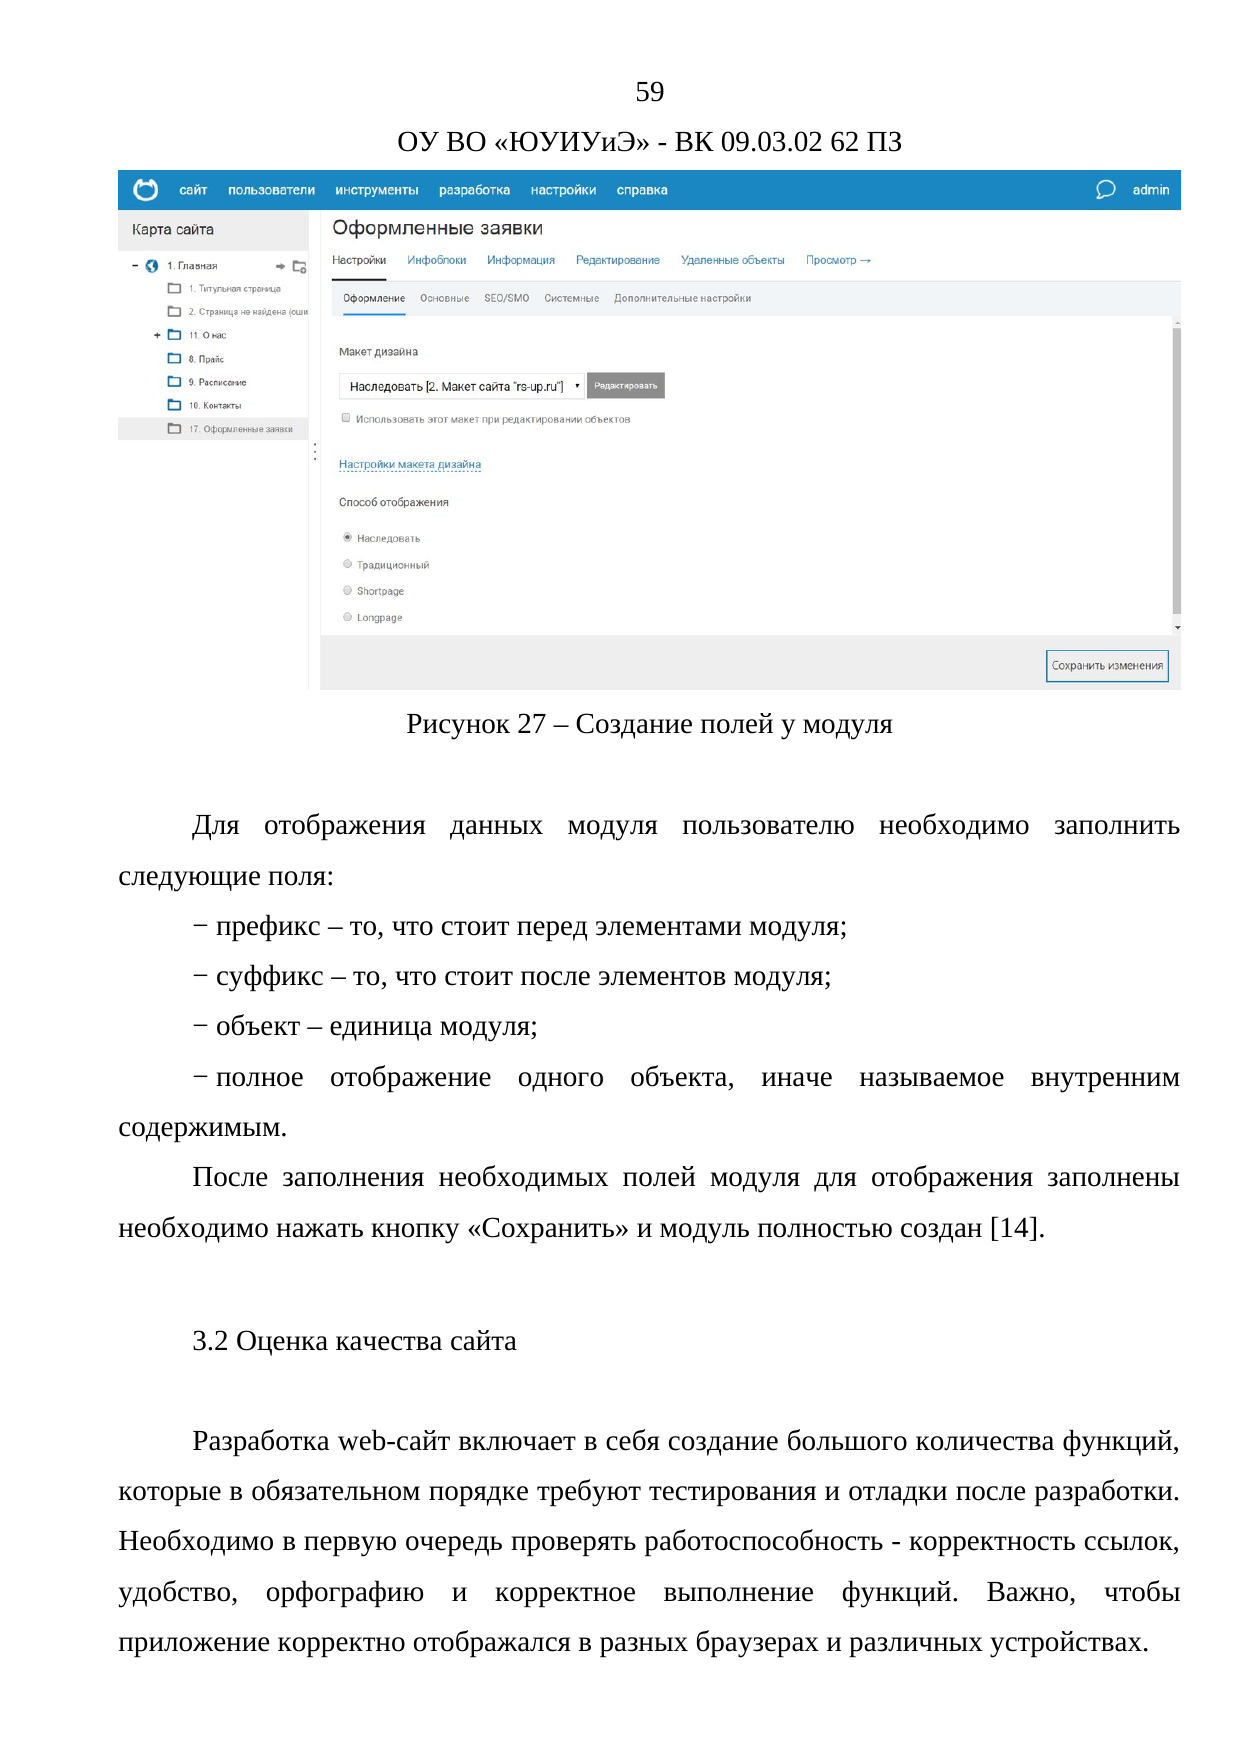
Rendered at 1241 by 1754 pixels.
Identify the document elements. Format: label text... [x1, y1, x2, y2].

subtitle 3.2 Оценка качества сайта [118, 1323, 1181, 1356]
text Рисунок 27 – Создание полей у модуля [118, 707, 1181, 740]
list префикс – то, что стоит перед элементами модуля; [118, 908, 1181, 941]
picture [118, 170, 1182, 690]
list полное отображение одного объекта, иначе называемое внутренним содержимым. [118, 1059, 1181, 1143]
text Для отображения данных модуля пользователю необходимо заполнить следующие поля: [118, 807, 1181, 891]
list суффикс – то, что стоит после элементов модуля; [118, 958, 1181, 992]
text Разработка web-сайт включает в себя создание большого количества функций, которые в обязательном порядке требуют тестирования и отладки после разработки. Необходимо в первую очередь проверять работоспособность - корректность ссылок, удобство, орфографию и корректное выполнение функций. Важно, чтобы приложение корректно отображался в разных браузерах и различных устройствах. [118, 1423, 1181, 1658]
list После заполнения необходимых полей модуля для отображения заполнены необходимо нажать кнопку «Сохранить» и модуль полностью создан [14]. [118, 1159, 1181, 1243]
list объект – единица модуля; [118, 1008, 1181, 1042]
